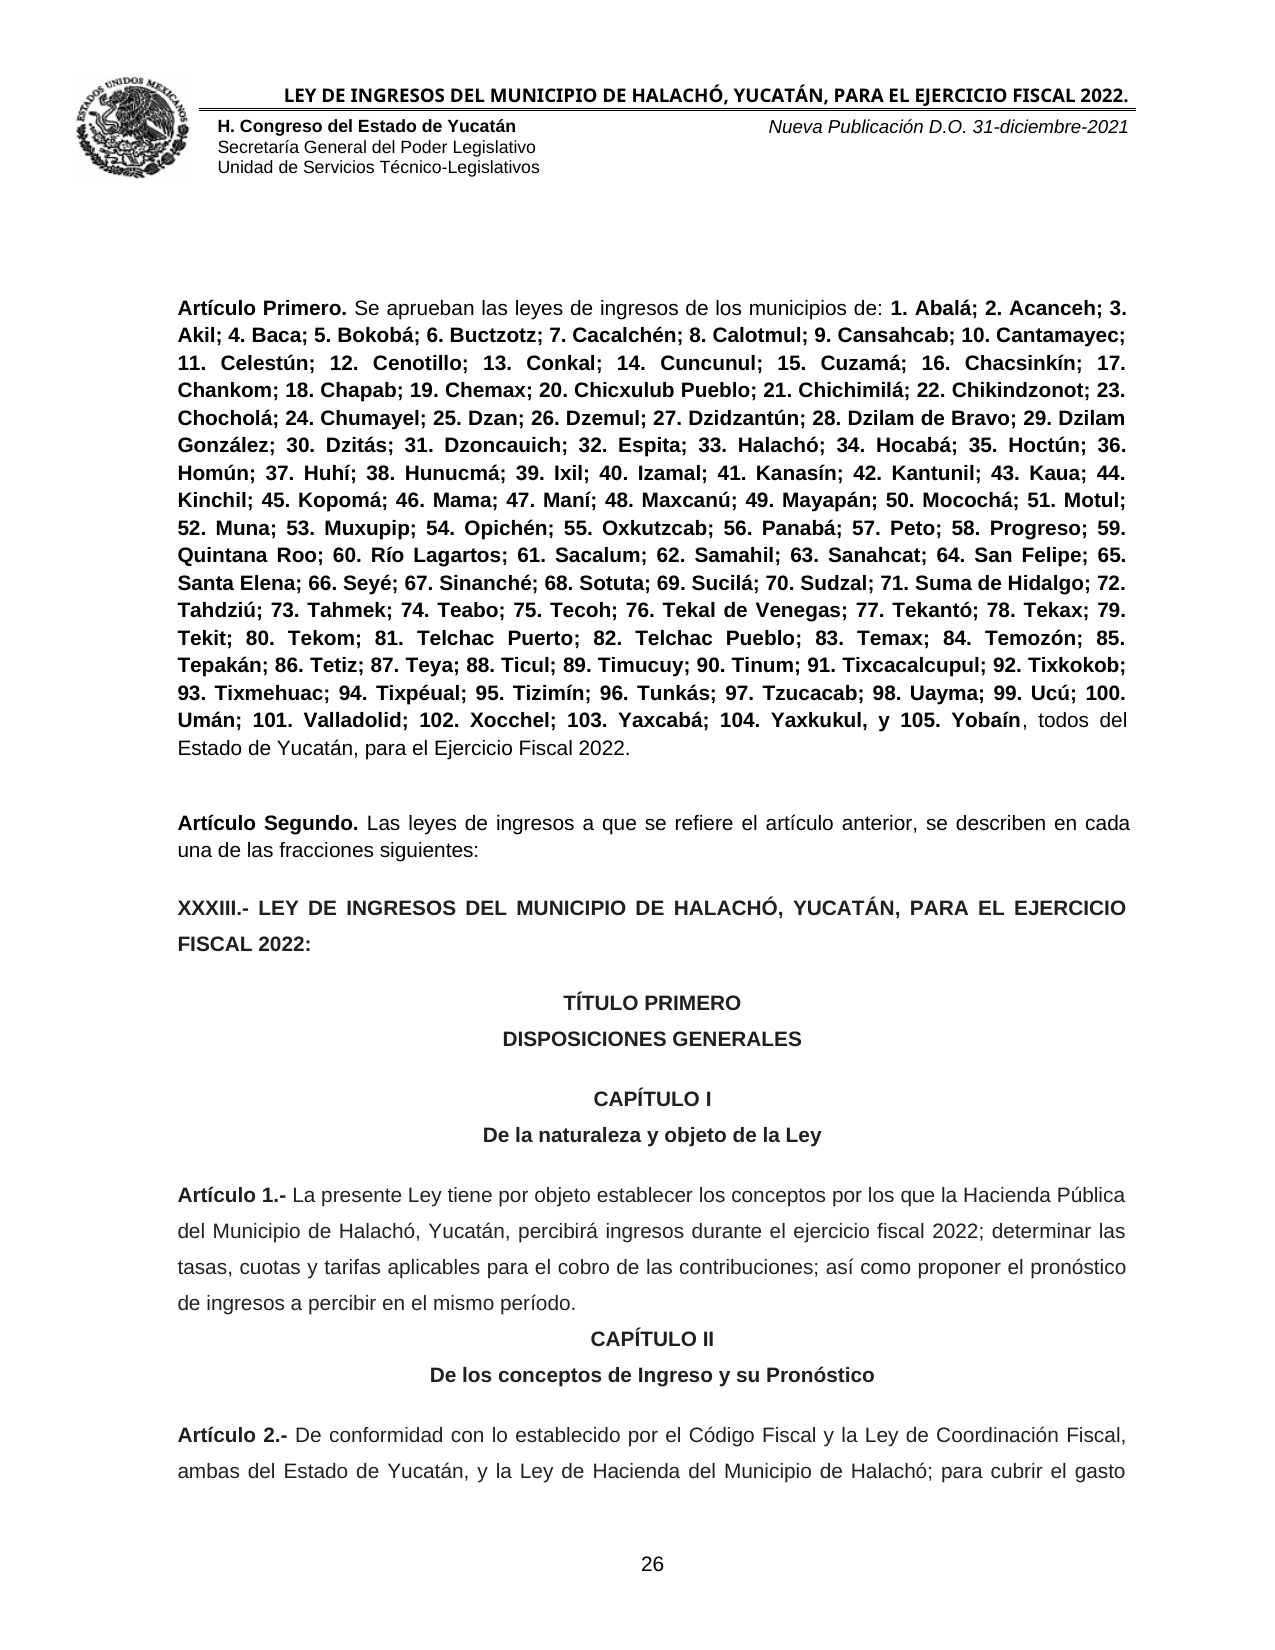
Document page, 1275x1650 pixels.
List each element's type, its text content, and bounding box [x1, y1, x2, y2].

text De la naturaleza y objeto de la Ley [177, 1123, 1127, 1147]
text CAPÍTULO I [177, 1087, 1127, 1111]
text DISPOSICIONES GENERALES [177, 1027, 1127, 1051]
text Artículo Primero. Se aprueban las leyes de ingresos de los municipios de: 1. Abalá; 2. Acanceh; 3. Akil; 4. Baca; 5. Bokobá; 6. Buctzotz; 7. Cacalchén; 8. Calotmul; 9. Cansahcab; 10. Cantamayec; 11. Celestún; 12. Cenotillo; 13. Conkal; 14. Cuncunul; 15. Cuzamá; 16. Chacsinkín; 17. Chankom; 18. Chapab; 19. Chemax; 20. Chicxulub Pueblo; 21. Chichimilá; 22. Chikindzonot; 23. Chocholá; 24. Chumayel; 25. Dzan; 26. Dzemul; 27. Dzidzantún; 28. Dzilam de Bravo; 29. Dzilam González; 30. Dzitás; 31. Dzoncauich; 32. Espita; 33. Halachó; 34. Hocabá; 35. Hoctún; 36. Homún; 37. Huhí; 38. Hunucmá; 39. Ixil; 40. Izamal; 41. Kanasín; 42. Kantunil; 43. Kaua; 44. Kinchil; 45. Kopomá; 46. Mama; 47. Maní; 48. Maxcanú; 49. Mayapán; 50. Mocochá; 51. Motul; 52. Muna; 53. Muxupip; 54. Opichén; 55. Oxkutzcab; 56. Panabá; 57. Peto; 58. Progreso; 59. Quintana Roo; 60. Río Lagartos; 61. Sacalum; 62. Samahil; 63. Sanahcat; 64. San Felipe; 65. Santa Elena; 66. Seyé; 67. Sinanché; 68. Sotuta; 69. Sucilá; 70. Sudzal; 71. Suma de Hidalgo; 72. Tahdziú; 73. Tahmek; 74. Teabo; 75. Tecoh; 76. Tekal de Venegas; 77. Tekantó; 78. Tekax; 79. Tekit; 80. Tekom; 81. Telchac Puerto; 82. Telchac Pueblo; 83. Temax; 84. Temozón; 85. Tepakán; 86. Tetiz; 87. Teya; 88. Ticul; 89. Timucuy; 90. Tinum; 91. Tixcacalcupul; 92. Tixkokob; 93. Tixmehuac; 94. Tixpéual; 95. Tizimín; 96. Tunkás; 97. Tzucacab; 98. Uayma; 99. Ucú; 100. Umán; 101. Valladolid; 102. Xocchel; 103. Yaxcabá; 104. Yaxkukul, y 105. Yobaín, todos del Estado de Yucatán, para el Ejercicio Fiscal 2022. [177, 295, 1127, 759]
text De los conceptos de Ingreso y su Pronóstico [177, 1363, 1127, 1387]
text Artículo Segundo. Las leyes de ingresos a que se refiere el artículo anterior, se describen en cada una de las fracciones siguientes: [177, 811, 1132, 862]
text Artículo 1.- La presente Ley tiene por objeto establecer los conceptos por los que la Hacienda Pública del Municipio de Halachó, Yucatán, percibirá ingresos durante el ejercicio fiscal 2022; determinar las tasas, cuotas y tarifas aplicables para el cobro de las contribuciones; así como proponer el pronóstico de ingresos a percibir en el mismo período. [177, 1183, 1127, 1315]
text TÍTULO PRIMERO [177, 991, 1127, 1015]
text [177, 1422, 1127, 1482]
text CAPÍTULO II [177, 1327, 1127, 1351]
text XXXIII.- LEY DE INGRESOS DEL MUNICIPIO DE HALACHÓ, YUCATÁN, PARA EL EJERCICIO FISCAL 2022: [177, 895, 1127, 955]
